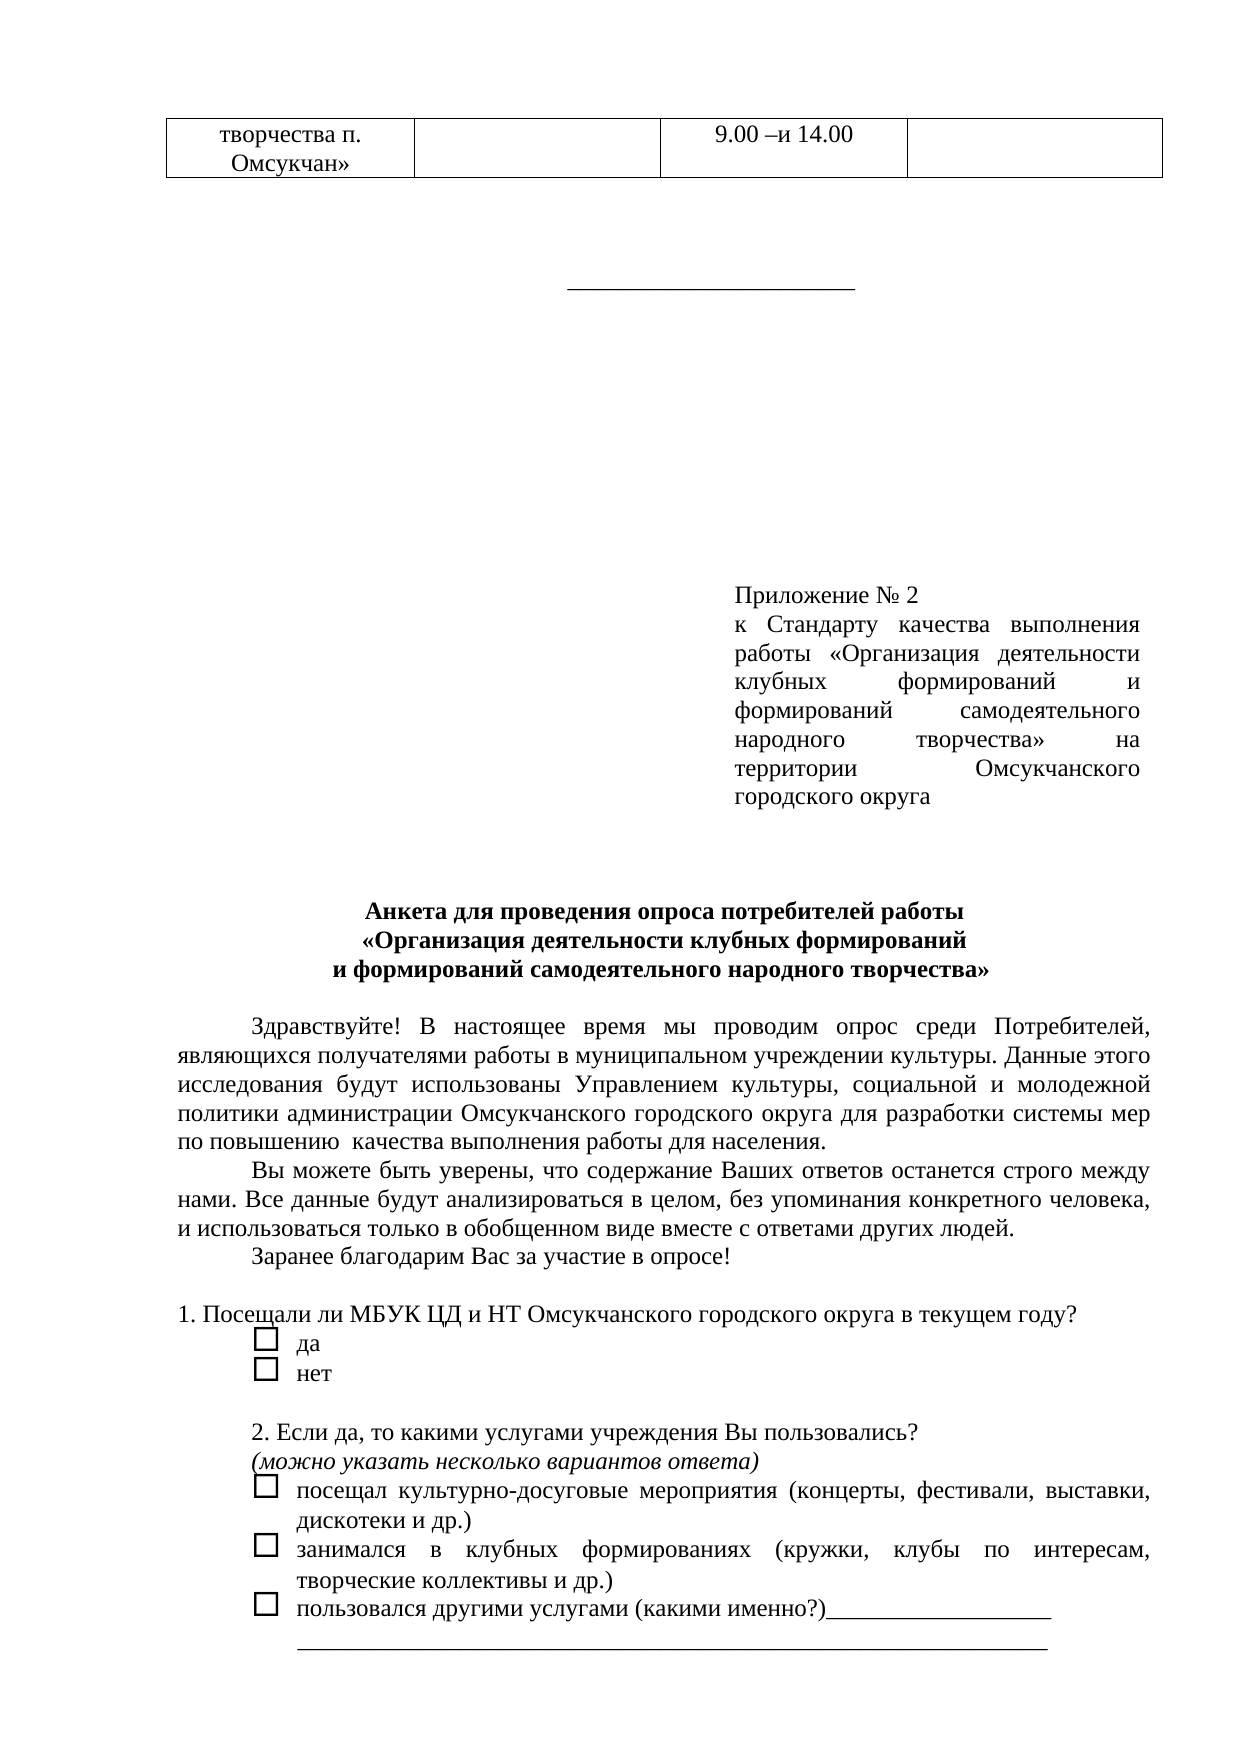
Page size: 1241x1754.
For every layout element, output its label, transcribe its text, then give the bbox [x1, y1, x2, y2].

text (можно указать несколько вариантов ответа) [177, 1446, 1152, 1475]
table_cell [908, 119, 1162, 177]
list пользовался другими услугами (какими именно?)__________________ [251, 1593, 1152, 1624]
list нет [251, 1358, 1152, 1389]
text _______________________ [215, 264, 1152, 293]
list посещал культурно-досуговые мероприятия (концерты, фестивали, выставки, дискотеки и др.) [251, 1475, 1152, 1534]
text Здравствуйте! В настоящее время мы проводим опрос среди Потребителей, являющихся получателями работы в муниципальном учреждении культуры. Данные этого исследования будут использованы Управлением культуры, социальной и молодежной политики администрации Омсукчанского городского округа для разработки системы мер по повышению качества выполнения работы для населения. [177, 1011, 1152, 1155]
list занимался в клубных формированиях (кружки, клубы по интересам, творческие коллективы и др.) [251, 1534, 1152, 1593]
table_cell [661, 119, 907, 177]
text 1. Посещали ли МБУК ЦД и НТ Омсукчанского городского округа в текущем году? [177, 1299, 1152, 1328]
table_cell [415, 119, 660, 177]
text ____________________________________________________________ [297, 1624, 1152, 1653]
text Вы можете быть уверены, что содержание Ваших ответов останется строго между нами. Все данные будут анализироваться в целом, без упоминания конкретного человека, и использоваться только в обобщенном виде вместе с ответами других людей. [177, 1155, 1152, 1241]
text и формирований самодеятельного народного творчества» [177, 954, 1152, 983]
text 2. Если да, то какими услугами учреждения Вы пользовались? [251, 1417, 1152, 1446]
list да [251, 1328, 1152, 1358]
table_header Приложение № 2 к Стандарту качества выполнения работы «Организация деятельности клубных формирований и формирований самодеятельного народного творчества» на территории Омсукчанского городского округа [723, 580, 1152, 810]
text «Организация деятельности клубных формирований [177, 925, 1152, 954]
text Анкета для проведения опроса потребителей работы [177, 896, 1152, 925]
text Заранее благодарим Вас за участие в опросе! [177, 1241, 1152, 1270]
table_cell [167, 119, 414, 177]
